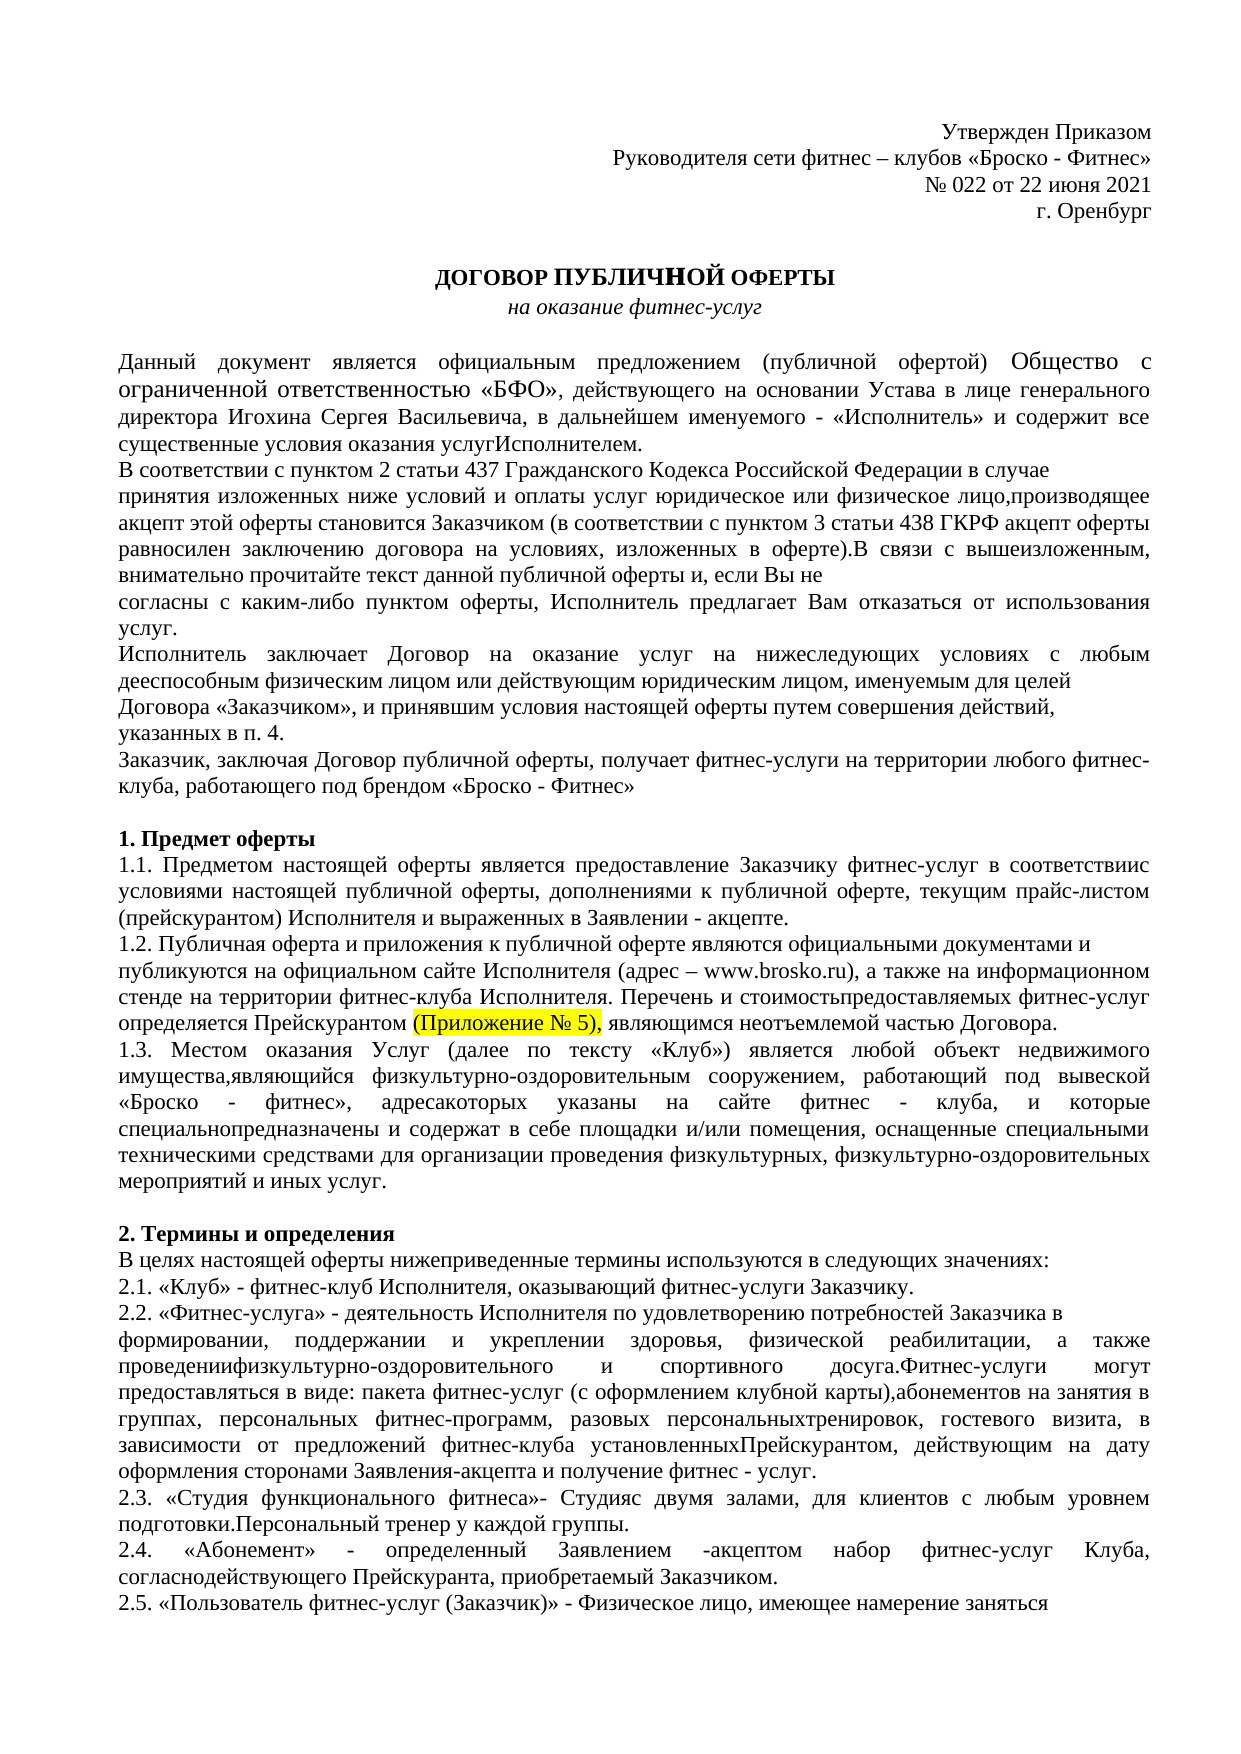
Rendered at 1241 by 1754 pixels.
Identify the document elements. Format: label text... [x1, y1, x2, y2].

text 2.1. «Клуб» - фитнес-клуб Исполнителя, оказывающий фитнес-услуги Заказчику. [118, 1273, 1152, 1299]
text Исполнитель заключает Договор на оказание услуг на нижеследующих условиях с любым дееспособным физическим лицом или действующим юридическим лицом, именуемым для целей [118, 640, 1152, 693]
text ДОГОВОР ПУБЛИЧнОЙ ОФЕРТЫ [118, 250, 1152, 293]
text на оказание фитнес-услуг [118, 293, 1152, 319]
text В соответствии с пунктом 2 статьи 437 Гражданского Кодекса Российской Федерации в случае [118, 456, 1152, 482]
text г. Оренбург [118, 197, 1152, 223]
text указанных в п. 4. [118, 719, 1152, 746]
text 1.1. Предметом настоящей оферты является предоставление Заказчику фитнес-услуг в соответствиис условиями настоящей публичной оферты, дополнениями к публичной оферте, текущим прайс-листом (прейскурантом) Исполнителя и выраженных в Заявлении - акцепте. [118, 851, 1152, 930]
text публикуются на официальном сайте Исполнителя (адрес – www.brosko.ru), а также на информационном стенде на территории фитнес-клуба Исполнителя. Перечень и стоимостьпредоставляемых фитнес-услуг определяется Прейскурантом (Приложение № 5), являющимся неотъемлемой частью Договора. [118, 957, 1152, 1036]
text 1. Предмет оферты [118, 825, 1152, 851]
text № 022 от 22 июня 2021 [118, 171, 1152, 197]
text 2.4. «Абонемент» - определенный Заявлением -акцептом набор фитнес-услуг Клуба, согласнодействующего Прейскуранта, приобретаемый Заказчиком. [118, 1536, 1152, 1589]
text Заказчик, заключая Договор публичной оферты, получает фитнес-услуги на территории любого фитнес-клуба, работающего под брендом «Броско - Фитнес» [118, 746, 1152, 798]
text 2.2. «Фитнес-услуга» - деятельность Исполнителя по удовлетворению потребностей Заказчика в [118, 1299, 1152, 1326]
text 2.3. «Студия функционального фитнеса»- Студияс двумя залами, для клиентов с любым уровнем подготовки.Персональный тренер у каждой группы. [118, 1484, 1152, 1536]
text принятия изложенных ниже условий и оплаты услуг юридическое или физическое лицо,производящее акцепт этой оферты становится Заказчиком (в соответствии с пунктом 3 статьи 438 ГКРФ акцепт оферты равносилен заключению договора на условиях, изложенных в оферте).В связи с вышеизложенным, внимательно прочитайте текст данной публичной оферты и, если Вы не [118, 482, 1152, 588]
text 1.3. Местом оказания Услуг (далее по тексту «Клуб») является любой объект недвижимого имущества,являющийся физкультурно-оздоровительным сооружением, работающий под вывеской «Броско - фитнес», адресакоторых указаны на сайте фитнес - клуба, и которые специальнопредназначены и содержат в себе площадки и/или помещения, оснащенные специальными техническими средствами для организации проведения физкультурных, физкультурно-оздоровительных мероприятий и иных услуг. [118, 1036, 1152, 1194]
text Договора «Заказчиком», и принявшим условия настоящей оферты путем совершения действий, [118, 693, 1152, 719]
text Руководителя сети фитнес – клубов «Броско - Фитнес» [118, 144, 1152, 171]
text 2. Термины и определения [118, 1220, 1152, 1247]
text 1.2. Публичная оферта и приложения к публичной оферте являются официальными документами и [118, 930, 1152, 957]
text согласны с каким-либо пунктом оферты, Исполнитель предлагает Вам отказаться от использования услуг. [118, 588, 1152, 640]
text Утвержден Приказом [118, 118, 1152, 144]
text 2.5. «Пользователь фитнес-услуг (Заказчик)» - Физическое лицо, имеющее намерение заняться [118, 1589, 1152, 1616]
text В целях настоящей оферты нижеприведенные термины используются в следующих значениях: [118, 1247, 1152, 1273]
text Данный документ является официальным предложением (публичной офертой) Общество с ограниченной ответственностью «БФО», действующего на основании Устава в лице генерального директора Игохина Сергея Васильевича, в дальнейшем именуемого - «Исполнитель» и содержит все существенные условия оказания услугИсполнителем. [118, 346, 1152, 456]
text формировании, поддержании и укреплении здоровья, физической реабилитации, а также проведениифизкультурно-оздоровительного и спортивного досуга.Фитнес-услуги могут предоставляться в виде: пакета фитнес-услуг (с оформлением клубной карты),абонементов на занятия в группах, персональных фитнес-программ, разовых персональныхтренировок, гостевого визита, в зависимости от предложений фитнес-клуба установленныхПрейскурантом, действующим на дату оформления сторонами Заявления-акцепта и получение фитнес - услуг. [118, 1326, 1152, 1484]
